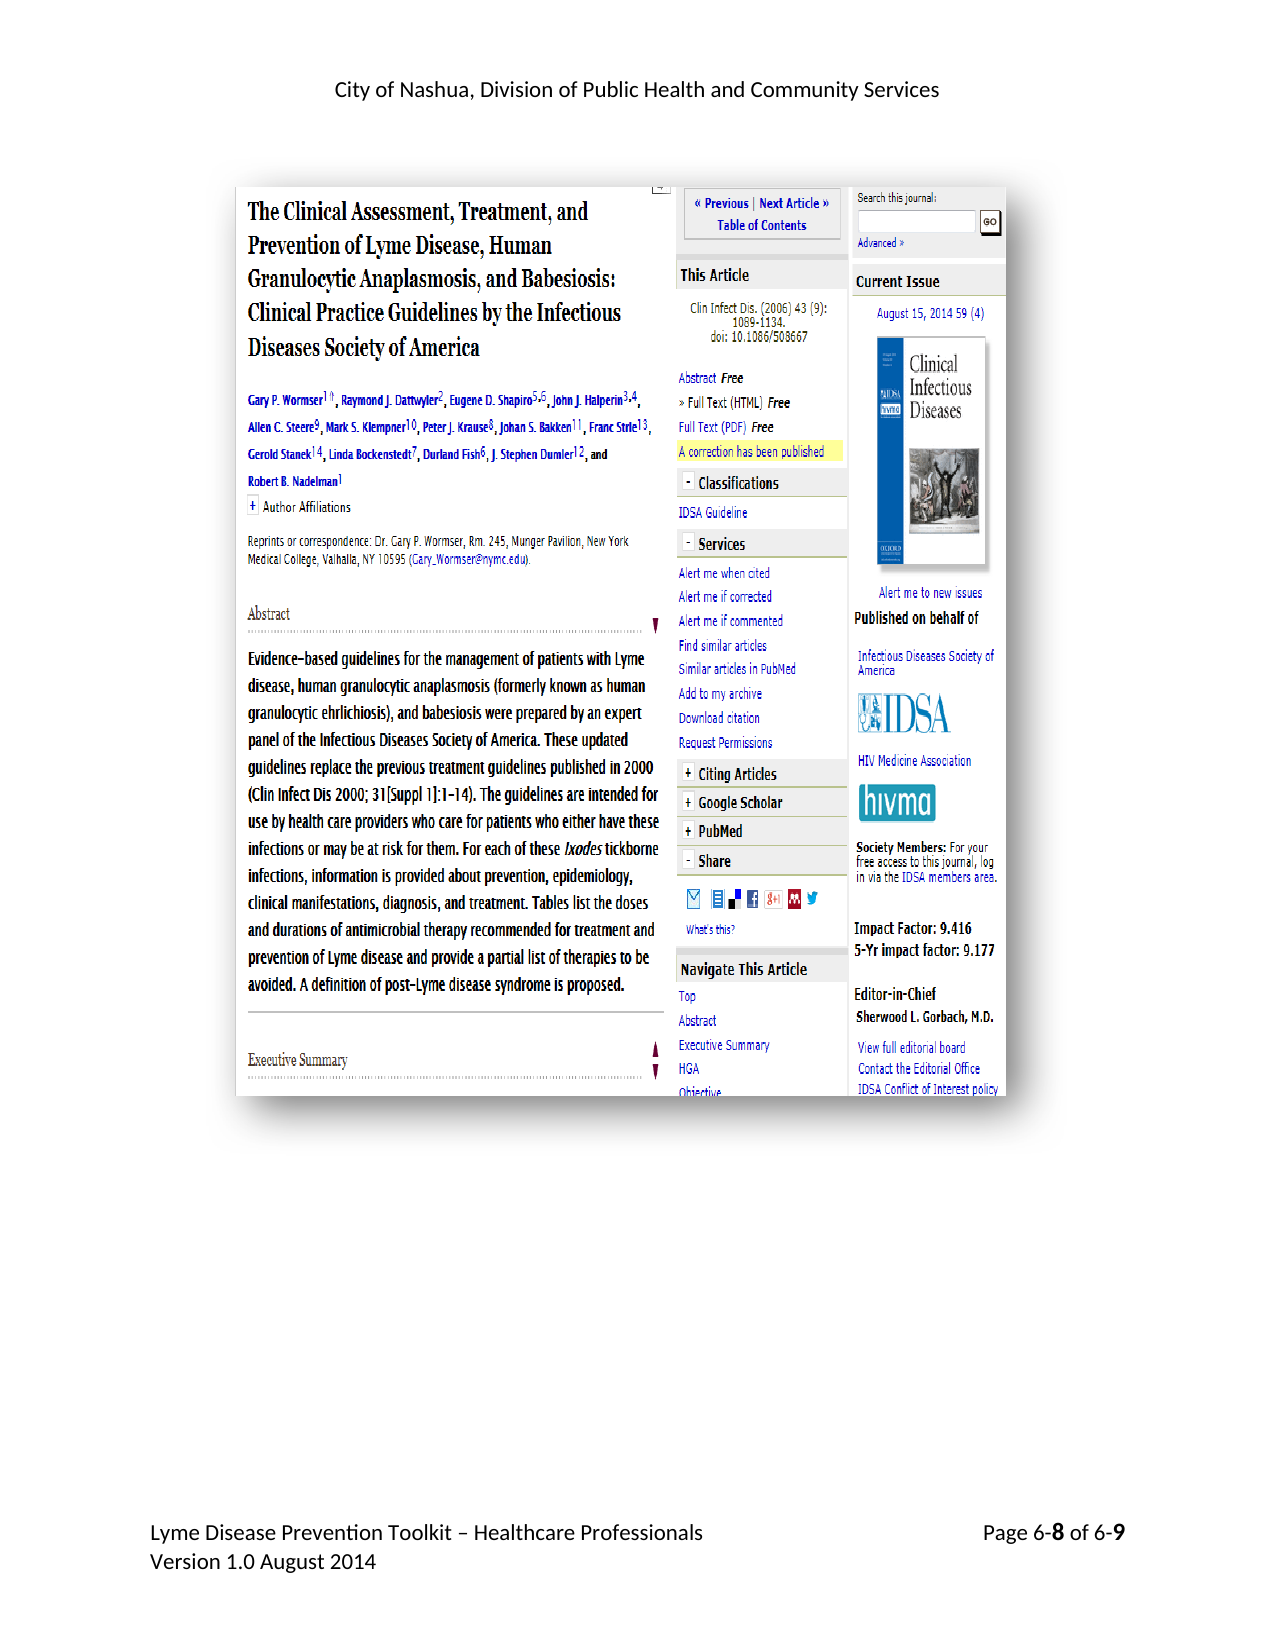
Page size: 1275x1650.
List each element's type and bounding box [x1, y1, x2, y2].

picture [235, 187, 1006, 1096]
